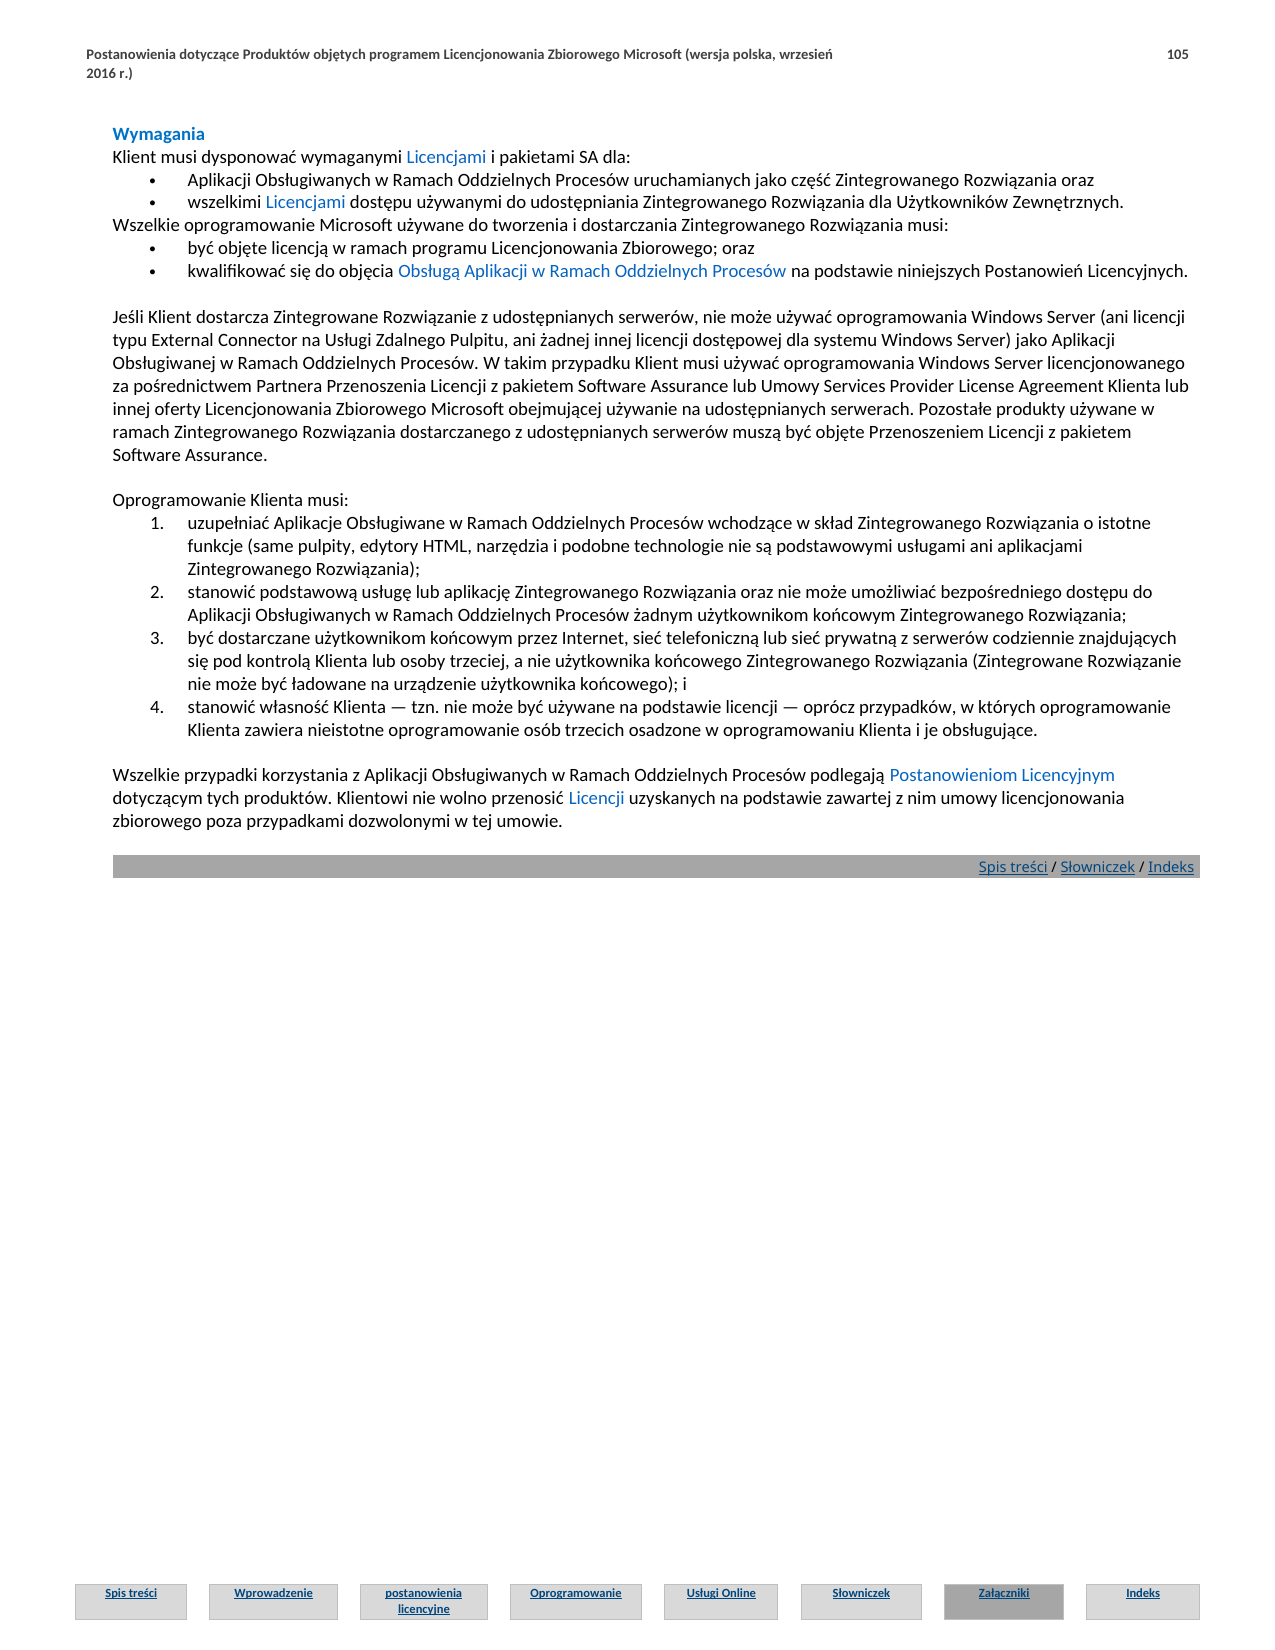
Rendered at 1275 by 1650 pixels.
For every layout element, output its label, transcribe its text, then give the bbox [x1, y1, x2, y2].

list uzupełniać Aplikacje Obsługiwane w Ramach Oddzielnych Procesów wchodzące w skład Zintegrowanego Rozwiązania o istotne funkcje (same pulpity, edytory HTML, narzędzia i podobne technologie nie są podstawowymi usługami ani aplikacjami Zintegrowanego Rozwiązania); [150, 511, 1200, 580]
list Wszelkie oprogramowanie Microsoft używane do tworzenia i dostarczania Zintegrowanego Rozwiązania musi: [112, 213, 1200, 236]
list stanowić podstawową usługę lub aplikację Zintegrowanego Rozwiązania oraz nie może umożliwiać bezpośredniego dostępu do Aplikacji Obsługiwanych w Ramach Oddzielnych Procesów żadnym użytkownikom końcowym Zintegrowanego Rozwiązania; [150, 580, 1200, 626]
list Wszelkie przypadki korzystania z Aplikacji Obsługiwanych w Ramach Oddzielnych Procesów podlegają Postanowieniom Licencyjnym dotyczącym tych produktów. Klientowi nie wolno przenosić Licencji uzyskanych na podstawie zawartej z nim umowy licencjonowania zbiorowego poza przypadkami dozwolonymi w tej umowie. [112, 763, 1200, 832]
list Klient musi dysponować wymaganymi Licencjami i pakietami SA dla: [112, 145, 1200, 168]
list wszelkimi Licencjami dostępu używanymi do udostępniania Zintegrowanego Rozwiązania dla Użytkowników Zewnętrznych. [150, 191, 1200, 213]
list Oprogramowanie Klienta musi: [112, 488, 1200, 511]
list stanowić własność Klienta — tzn. nie może być używane na podstawie licencji — oprócz przypadków, w których oprogramowanie Klienta zawiera nieistotne oprogramowanie osób trzecich osadzone w oprogramowaniu Klienta i je obsługujące. [150, 695, 1200, 741]
list Jeśli Klient dostarcza Zintegrowane Rozwiązanie z udostępnianych serwerów, nie może używać oprogramowania Windows Server (ani licencji typu External Connector na Usługi Zdalnego Pulpitu, ani żadnej innej licencji dostępowej dla systemu Windows Server) jako Aplikacji Obsługiwanej w Ramach Oddzielnych Procesów. W takim przypadku Klient musi używać oprogramowania Windows Server licencjonowanego za pośrednictwem Partnera Przenoszenia Licencji z pakietem Software Assurance lub Umowy Services Provider License Agreement Klienta lub innej oferty Licencjonowania Zbiorowego Microsoft obejmującej używanie na udostępnianych serwerach. Pozostałe produkty używane w ramach Zintegrowanego Rozwiązania dostarczanego z udostępnianych serwerów muszą być objęte Przenoszeniem Licencji z pakietem Software Assurance. [112, 305, 1200, 466]
list być dostarczane użytkownikom końcowym przez Internet, sieć telefoniczną lub sieć prywatną z serwerów codziennie znajdujących się pod kontrolą Klienta lub osoby trzeciej, a nie użytkownika końcowego Zintegrowanego Rozwiązania (Zintegrowane Rozwiązanie nie może być ładowane na urządzenie użytkownika końcowego); i [150, 626, 1200, 695]
list kwalifikować się do objęcia Obsługą Aplikacji w Ramach Oddzielnych Procesów na podstawie niniejszych Postanowień Licencyjnych. [150, 259, 1200, 282]
list być objęte licencją w ramach programu Licencjonowania Zbiorowego; oraz [150, 236, 1200, 259]
list Aplikacji Obsługiwanych w Ramach Oddzielnych Procesów uruchamianych jako część Zintegrowanego Rozwiązania oraz [150, 168, 1200, 191]
subtitle Wymagania [112, 122, 1200, 145]
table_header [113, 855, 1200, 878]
